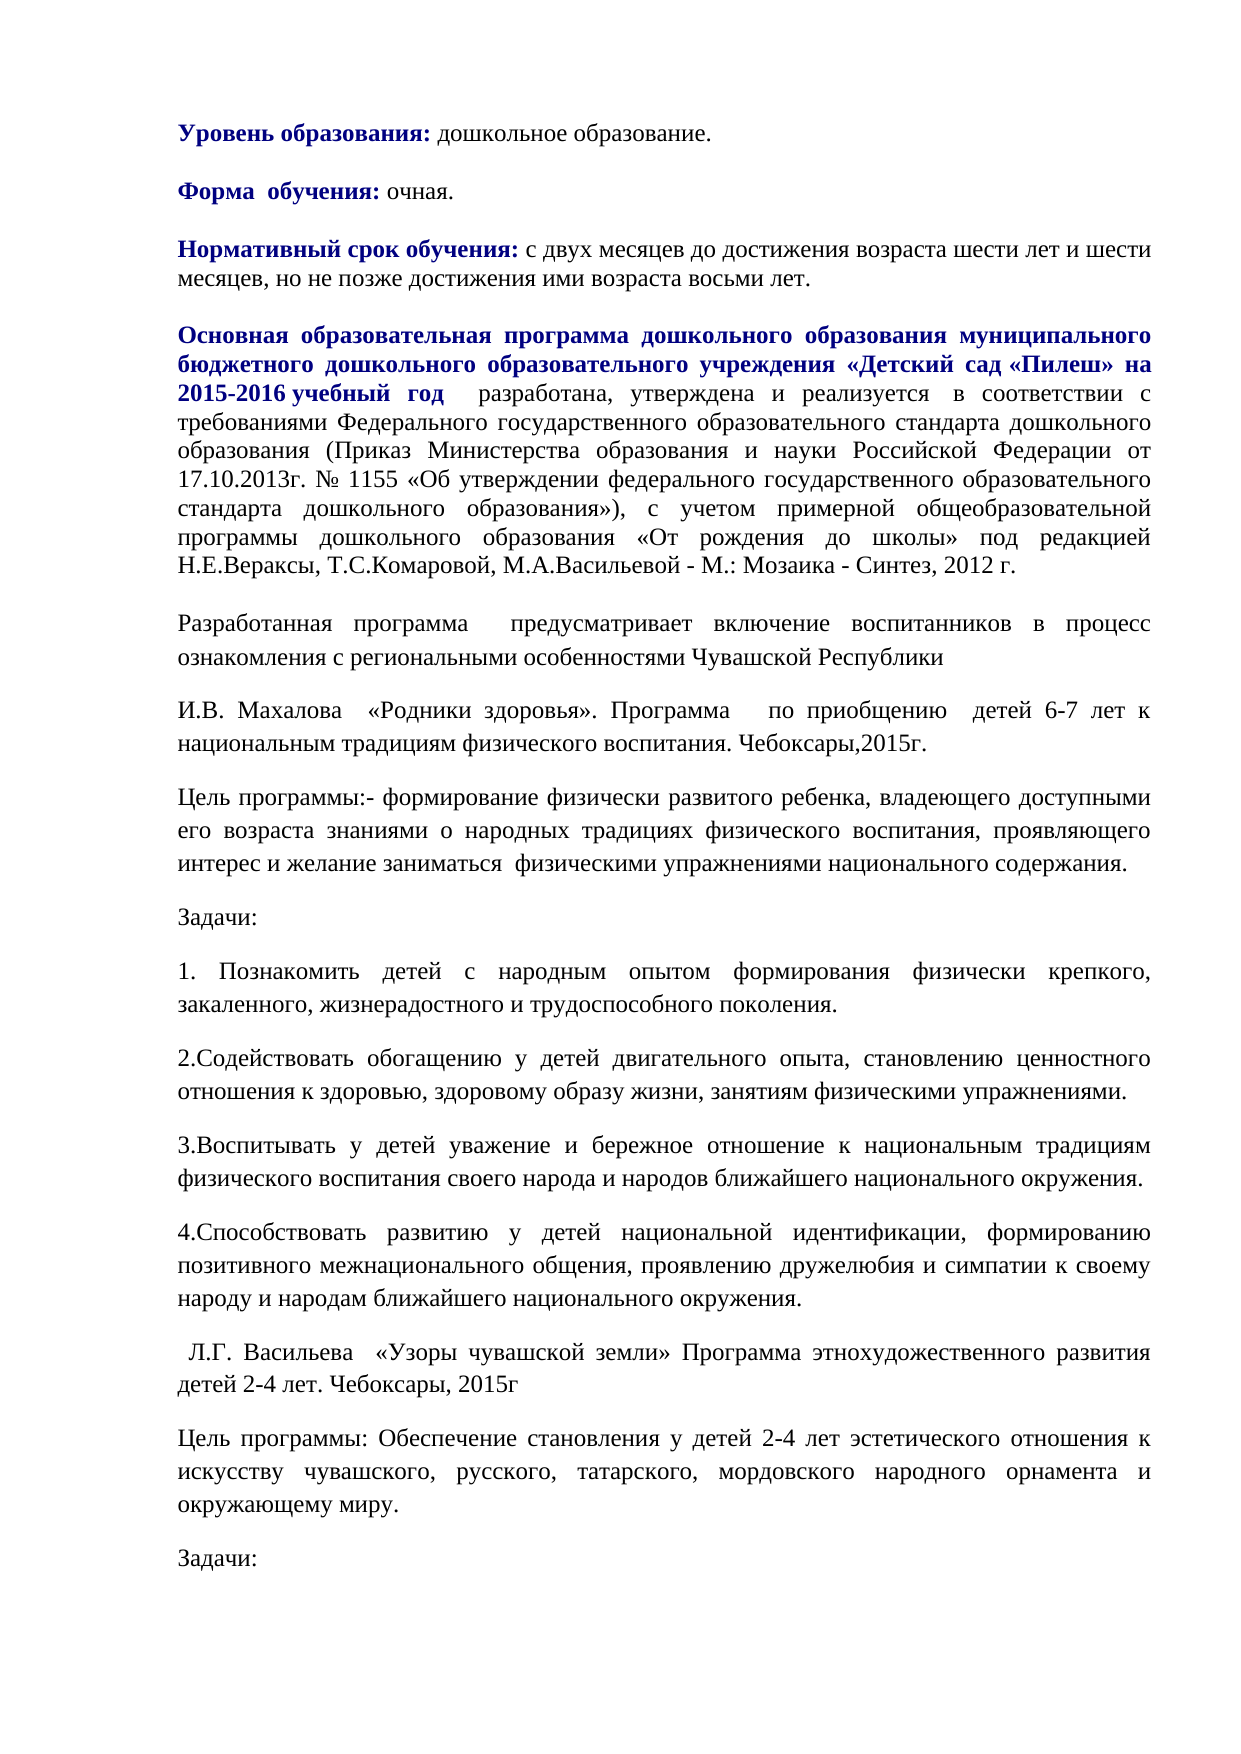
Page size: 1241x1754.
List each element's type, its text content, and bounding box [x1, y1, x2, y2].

text Цель программы:- формирование физически развитого ребенка, владеющего доступными его возраста знаниями о народных традициях физического воспитания, проявляющего интерес и желание заниматься физическими упражнениями национального содержания. [177, 782, 1152, 877]
text Форма обучения: очная. [177, 176, 1152, 205]
text Задачи: [177, 1543, 1152, 1572]
text 4.Способствовать развитию у детей национальной идентификации, формированию позитивного межнационального общения, проявлению дружелюбия и симпатии к своему народу и народам ближайшего национального окружения. [177, 1217, 1152, 1311]
text Основная образовательная программа дошкольного образования муниципального бюджетного дошкольного образовательного учреждения «Детский сад «Пилеш» на 2015-2016 учебный год разработана, утверждена и реализуется в соответствии с требованиями Федерального государственного образовательного стандарта дошкольного образования (Приказ Министерства образования и науки Российской Федерации от 17.10.2013г. № 1155 «Об утверждении федерального государственного образовательного стандарта дошкольного образования»), с учетом примерной общеобразовательной программы дошкольного образования «От рождения до школы» под редакцией Н.Е.Вераксы, Т.С.Комаровой, М.А.Васильевой - М.: Мозаика - Синтез, 2012 г. [177, 321, 1152, 579]
text 1. Познакомить детей с народным опытом формирования физически крепкого, закаленного, жизнерадостного и трудоспособного поколения. [177, 956, 1152, 1018]
text 3.Воспитывать у детей уважение и бережное отношение к национальным традициям физического воспитания своего народа и народов ближайшего национального окружения. [177, 1130, 1152, 1192]
text 2.Содействовать обогащению у детей двигательного опыта, становлению ценностного отношения к здоровью, здоровому образу жизни, занятиям физическими упражнениями. [177, 1043, 1152, 1105]
text Уровень образования: дошкольное образование. [177, 118, 1152, 147]
text И.В. Махалова «Родники здоровья». Программа по приобщению детей 6-7 лет к национальным традициям физического воспитания. Чебоксары,2015г. [177, 695, 1152, 757]
text Нормативный срок обучения: с двух месяцев до достижения возраста шести лет и шести месяцев, но не позже достижения ими возраста восьми лет. [177, 234, 1152, 291]
text Разработанная программа предусматривает включение воспитанников в процесс ознакомления с региональными особенностями Чувашской Республики [177, 608, 1152, 670]
text Задачи: [177, 902, 1152, 931]
text Цель программы: Обеспечение становления у детей 2-4 лет эстетического отношения к искусству чувашского, русского, татарского, мордовского народного орнамента и окружающему миру. [177, 1423, 1152, 1518]
text Л.Г. Васильева «Узоры чувашской земли» Программа этнохудожественного развития детей 2-4 лет. Чебоксары, 2015г [177, 1337, 1152, 1398]
